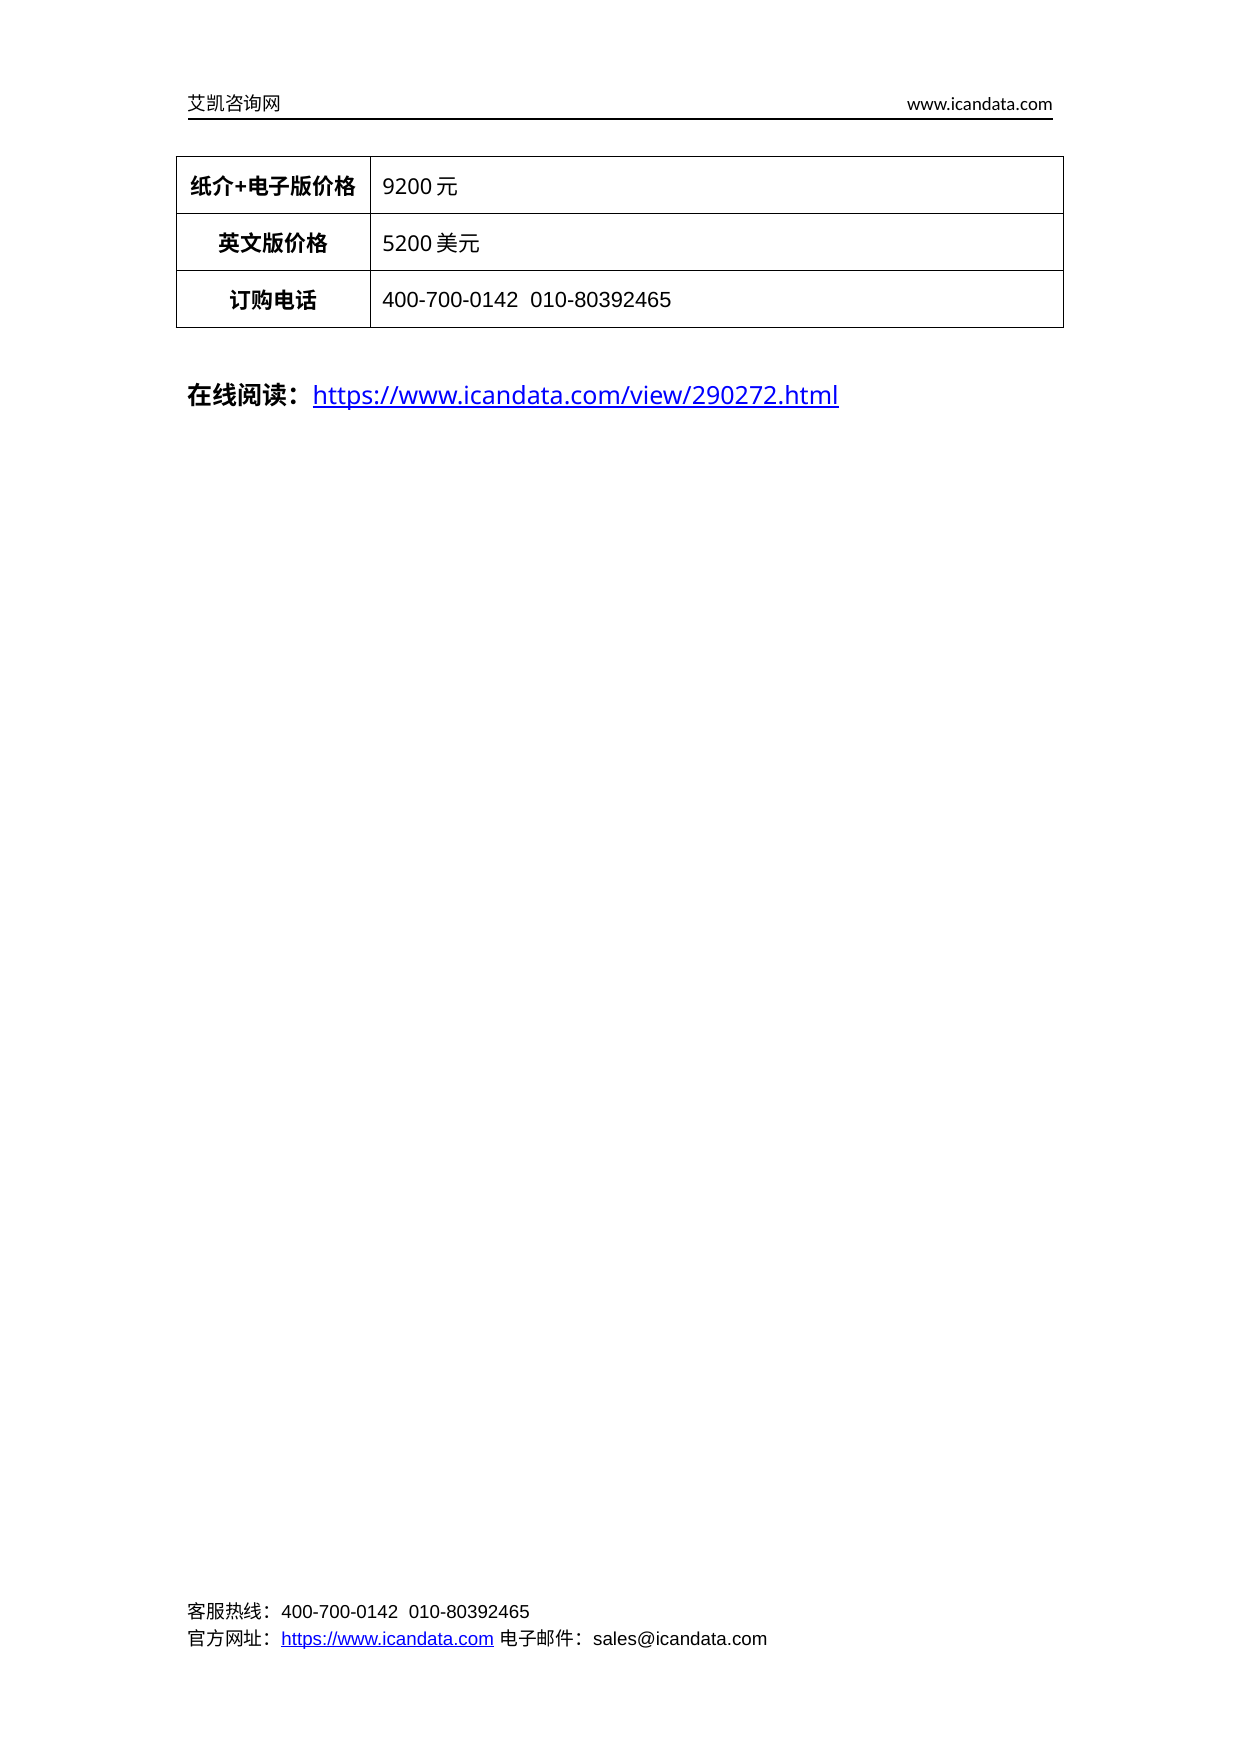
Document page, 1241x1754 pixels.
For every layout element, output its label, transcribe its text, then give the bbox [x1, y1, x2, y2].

table_cell 9200元 [371, 157, 1063, 213]
table_cell 400-700-0142 010-80392465 [371, 271, 1063, 327]
table_cell 5200美元 [371, 214, 1063, 270]
text 在线阅读：https://www.icandata.com/view/290272.html [187, 361, 1053, 426]
table_cell 订购电话 [177, 271, 370, 327]
table_cell 英文版价格 [177, 214, 370, 270]
table_cell 纸介+电子版价格 [177, 157, 370, 213]
